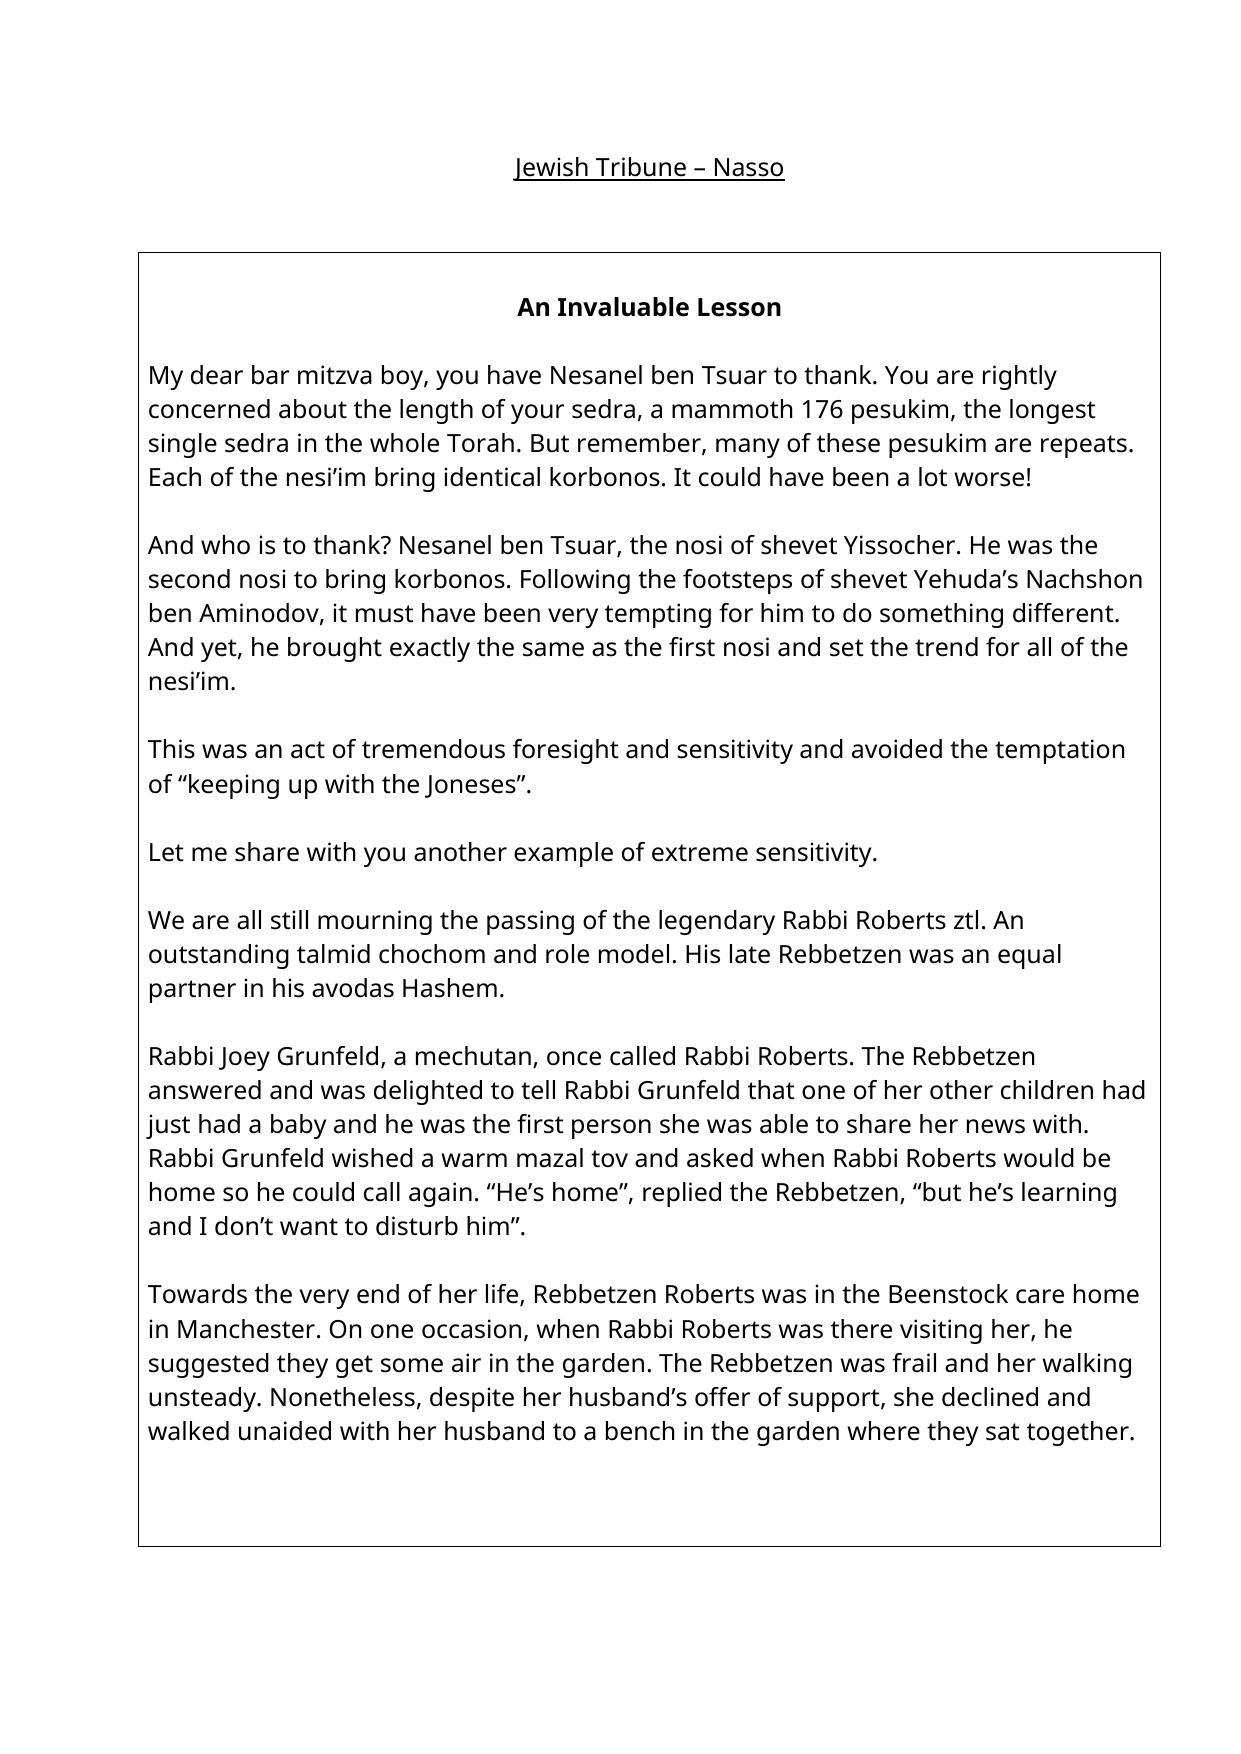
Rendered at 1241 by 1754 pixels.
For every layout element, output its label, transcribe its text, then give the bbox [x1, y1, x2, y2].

text And who is to thank? Nesanel ben Tsuar, the nosi of shevet Yissocher. He was the second nosi to bring korbonos. Following the footsteps of shevet Yehuda’s Nachshon ben Aminodov, it must have been very tempting for him to do something different. And yet, he brought exactly the same as the first nosi and set the trend for all of the nesi’im. [148, 528, 1152, 698]
text Towards the very end of her life, Rebbetzen Roberts was in the Beenstock care home in Manchester. On one occasion, when Rabbi Roberts was there visiting her, he suggested they get some air in the garden. The Rebbetzen was frail and her walking unsteady. Nonetheless, despite her husband’s offer of support, she declined and walked unaided with her husband to a bench in the garden where they sat together. [148, 1277, 1152, 1447]
text Jewish Tribune – Nasso [148, 150, 1152, 184]
text We are all still mourning the passing of the legendary Rabbi Roberts ztl. An outstanding talmid chochom and role model. His late Rebbetzen was an equal partner in his avodas Hashem. [148, 902, 1152, 1005]
text An Invaluable Lesson [148, 289, 1152, 323]
text My dear bar mitzva boy, you have Nesanel ben Tsuar to thank. You are rightly concerned about the length of your sedra, a mammoth 176 pesukim, the longest single sedra in the whole Torah. But remember, many of these pesukim are repeats. Each of the nesi’im bring identical korbonos. It could have been a lot worse! [148, 357, 1152, 494]
text Rabbi Joey Grunfeld, a mechutan, once called Rabbi Roberts. The Rebbetzen answered and was delighted to tell Rabbi Grunfeld that one of her other children had just had a baby and he was the first person she was able to share her news with. Rabbi Grunfeld wished a warm mazal tov and asked when Rabbi Roberts would be home so he could call again. “He’s home”, replied the Rebbetzen, “but he’s learning and I don’t want to disturb him”. [148, 1039, 1152, 1243]
text This was an act of tremendous foresight and sensitivity and avoided the temptation of “keeping up with the Joneses”. [148, 732, 1152, 800]
text Let me share with you another example of extreme sensitivity. [148, 834, 1152, 868]
